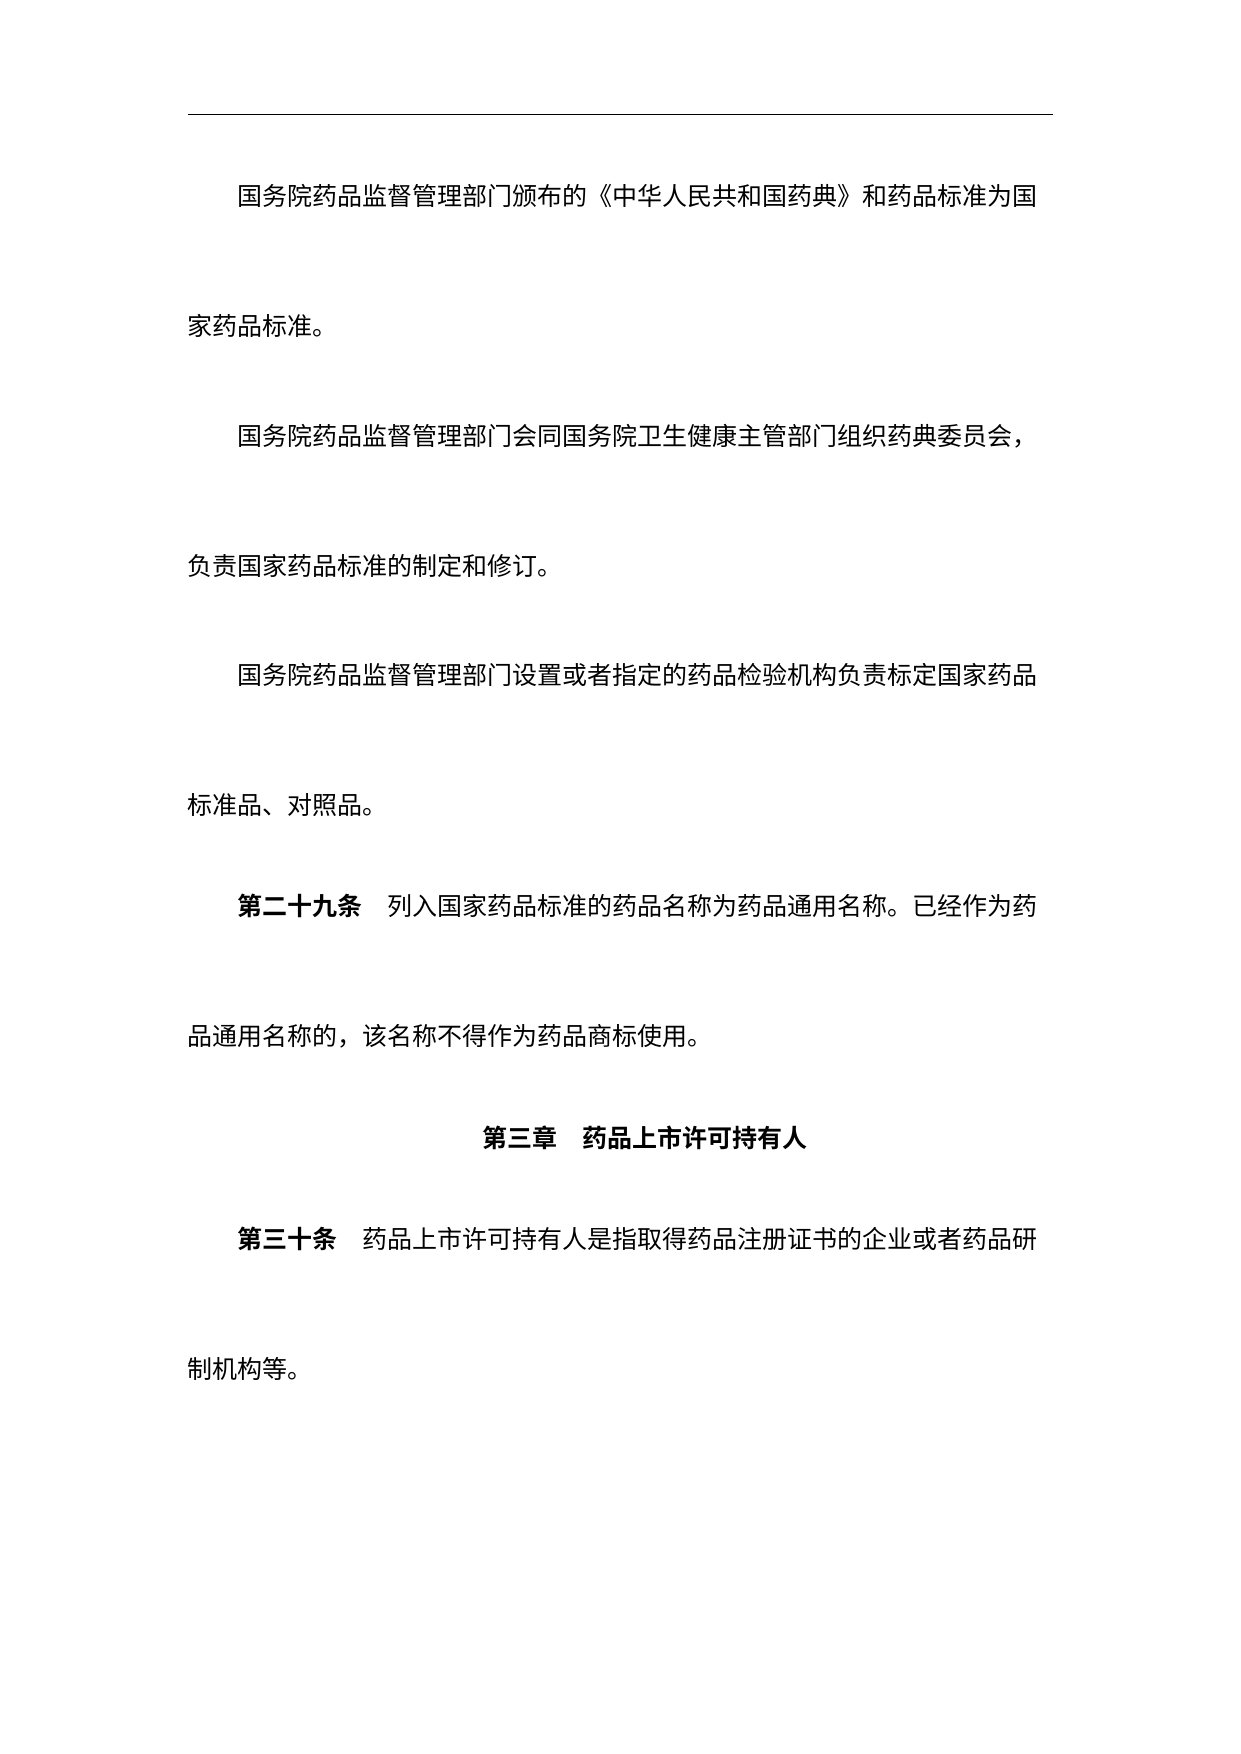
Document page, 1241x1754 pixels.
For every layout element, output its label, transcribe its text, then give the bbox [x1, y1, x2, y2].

text 国务院药品监督管理部门颁布的《中华人民共和国药典》和药品标准为国家药品标准。 [187, 162, 1053, 357]
text 第三章 药品上市许可持有人 [187, 1104, 1053, 1169]
text 第三十条 药品上市许可持有人是指取得药品注册证书的企业或者药品研制机构等。 [187, 1205, 1053, 1400]
text 第二十九条 列入国家药品标准的药品名称为药品通用名称。已经作为药品通用名称的，该名称不得作为药品商标使用。 [187, 872, 1053, 1067]
text 国务院药品监督管理部门会同国务院卫生健康主管部门组织药典委员会，负责国家药品标准的制定和修订。 [187, 402, 1053, 597]
text 国务院药品监督管理部门设置或者指定的药品检验机构负责标定国家药品标准品、对照品。 [187, 641, 1053, 836]
